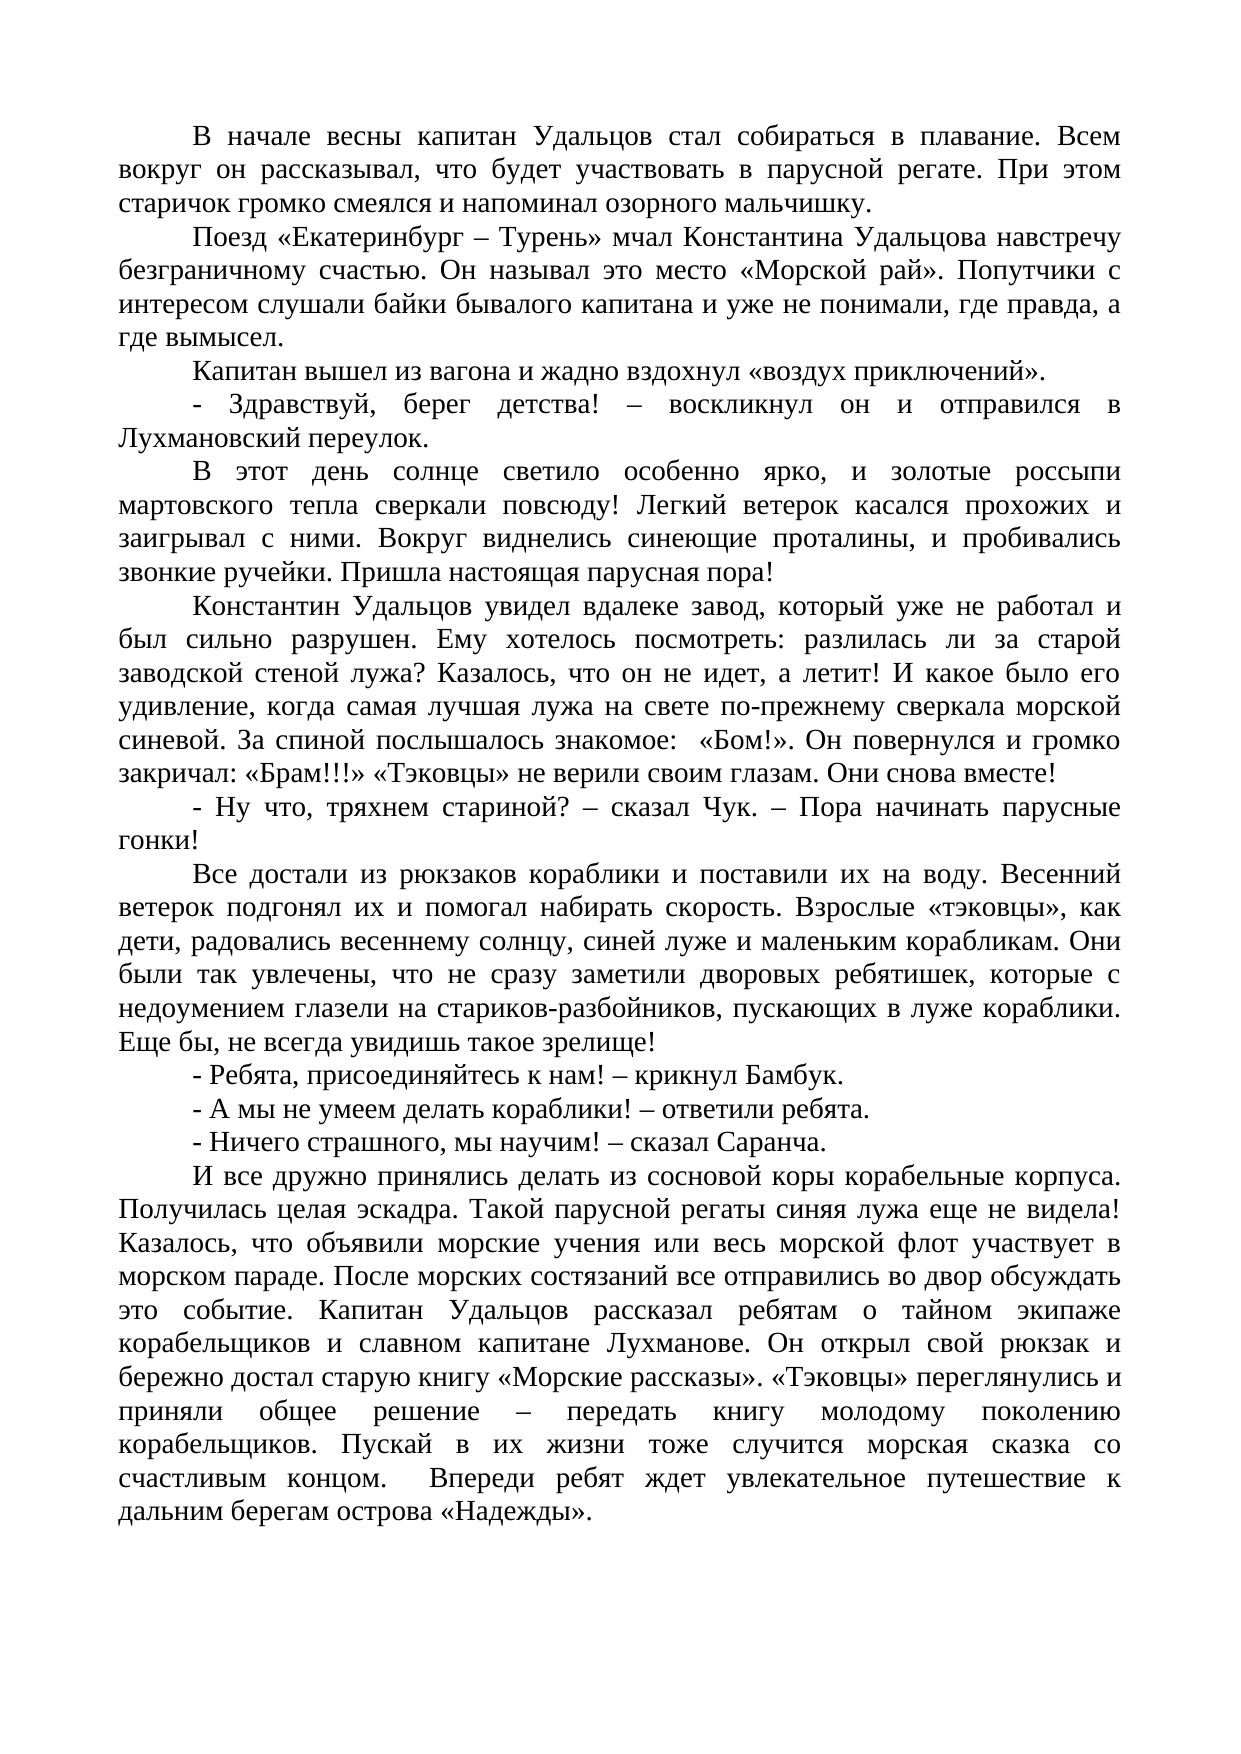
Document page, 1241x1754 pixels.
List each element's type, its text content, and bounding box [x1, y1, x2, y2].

text И все дружно принялись делать из сосновой коры корабельные корпуса. Получилась целая эскадра. Такой парусной регаты синяя лужа еще не видела! Казалось, что объявили морские учения или весь морской флот участвует в морском параде. После морских состязаний все отправились во двор обсуждать это событие. Капитан Удальцов рассказал ребятам о тайном экипаже корабельщиков и славном капитане Лухманове. Он открыл свой рюкзак и бережно достал старую книгу «Морские рассказы». «Тэковцы» переглянулись и приняли общее решение – передать книгу молодому поколению корабельщиков. Пускай в их жизни тоже случится морская сказка со счастливым концом. Впереди ребят ждет увлекательное путешествие к дальним берегам острова «Надежды». [118, 1158, 1122, 1527]
text В этот день солнце светило особенно ярко, и золотые россыпи мартовского тепла сверкали повсюду! Легкий ветерок касался прохожих и заигрывал с ними. Вокруг виднелись синеющие проталины, и пробивались звонкие ручейки. Пришла настоящая парусная пора! [118, 453, 1122, 588]
text Капитан вышел из вагона и жадно вздохнул «воздух приключений». [118, 353, 1122, 386]
text Константин Удальцов увидел вдалеке завод, который уже не работал и был сильно разрушен. Ему хотелось посмотреть: разлилась ли за старой заводской стеной лужа? Казалось, что он не идет, а летит! И какое было его удивление, когда самая лучшая лужа на свете по-прежнему сверкала морской синевой. За спиной послышалось знакомое: «Бом!». Он повернулся и громко закричал: «Брам!!!» «Тэковцы» не верили своим глазам. Они снова вместе! [118, 588, 1122, 789]
text - Здравствуй, берег детства! – воскликнул он и отправился в Лухмановский переулок. [118, 386, 1122, 453]
text - Ничего страшного, мы научим! – сказал Саранча. [118, 1124, 1122, 1158]
text - Ребята, присоединяйтесь к нам! – крикнул Бамбук. [118, 1057, 1122, 1091]
text Все достали из рюкзаков кораблики и поставили их на воду. Весенний ветерок подгонял их и помогал набирать скорость. Взрослые «тэковцы», как дети, радовались весеннему солнцу, синей луже и маленьким корабликам. Они были так увлечены, что не сразу заметили дворовых ребятишек, которые с недоумением глазели на стариков-разбойников, пускающих в луже кораблики. Еще бы, не всегда увидишь такое зрелище! [118, 856, 1122, 1057]
text Поезд «Екатеринбург – Турень» мчал Константина Удальцова навстречу безграничному счастью. Он называл это место «Морской рай». Попутчики с интересом слушали байки бывалого капитана и уже не понимали, где правда, а где вымысел. [118, 219, 1122, 353]
text - Ну что, тряхнем стариной? – сказал Чук. – Пора начинать парусные гонки! [118, 789, 1122, 856]
text В начале весны капитан Удальцов стал собираться в плавание. Всем вокруг он рассказывал, что будет участвовать в парусной регате. При этом старичок громко смеялся и напоминал озорного мальчишку. [118, 118, 1122, 219]
text - А мы не умеем делать кораблики! – ответили ребята. [118, 1091, 1122, 1124]
